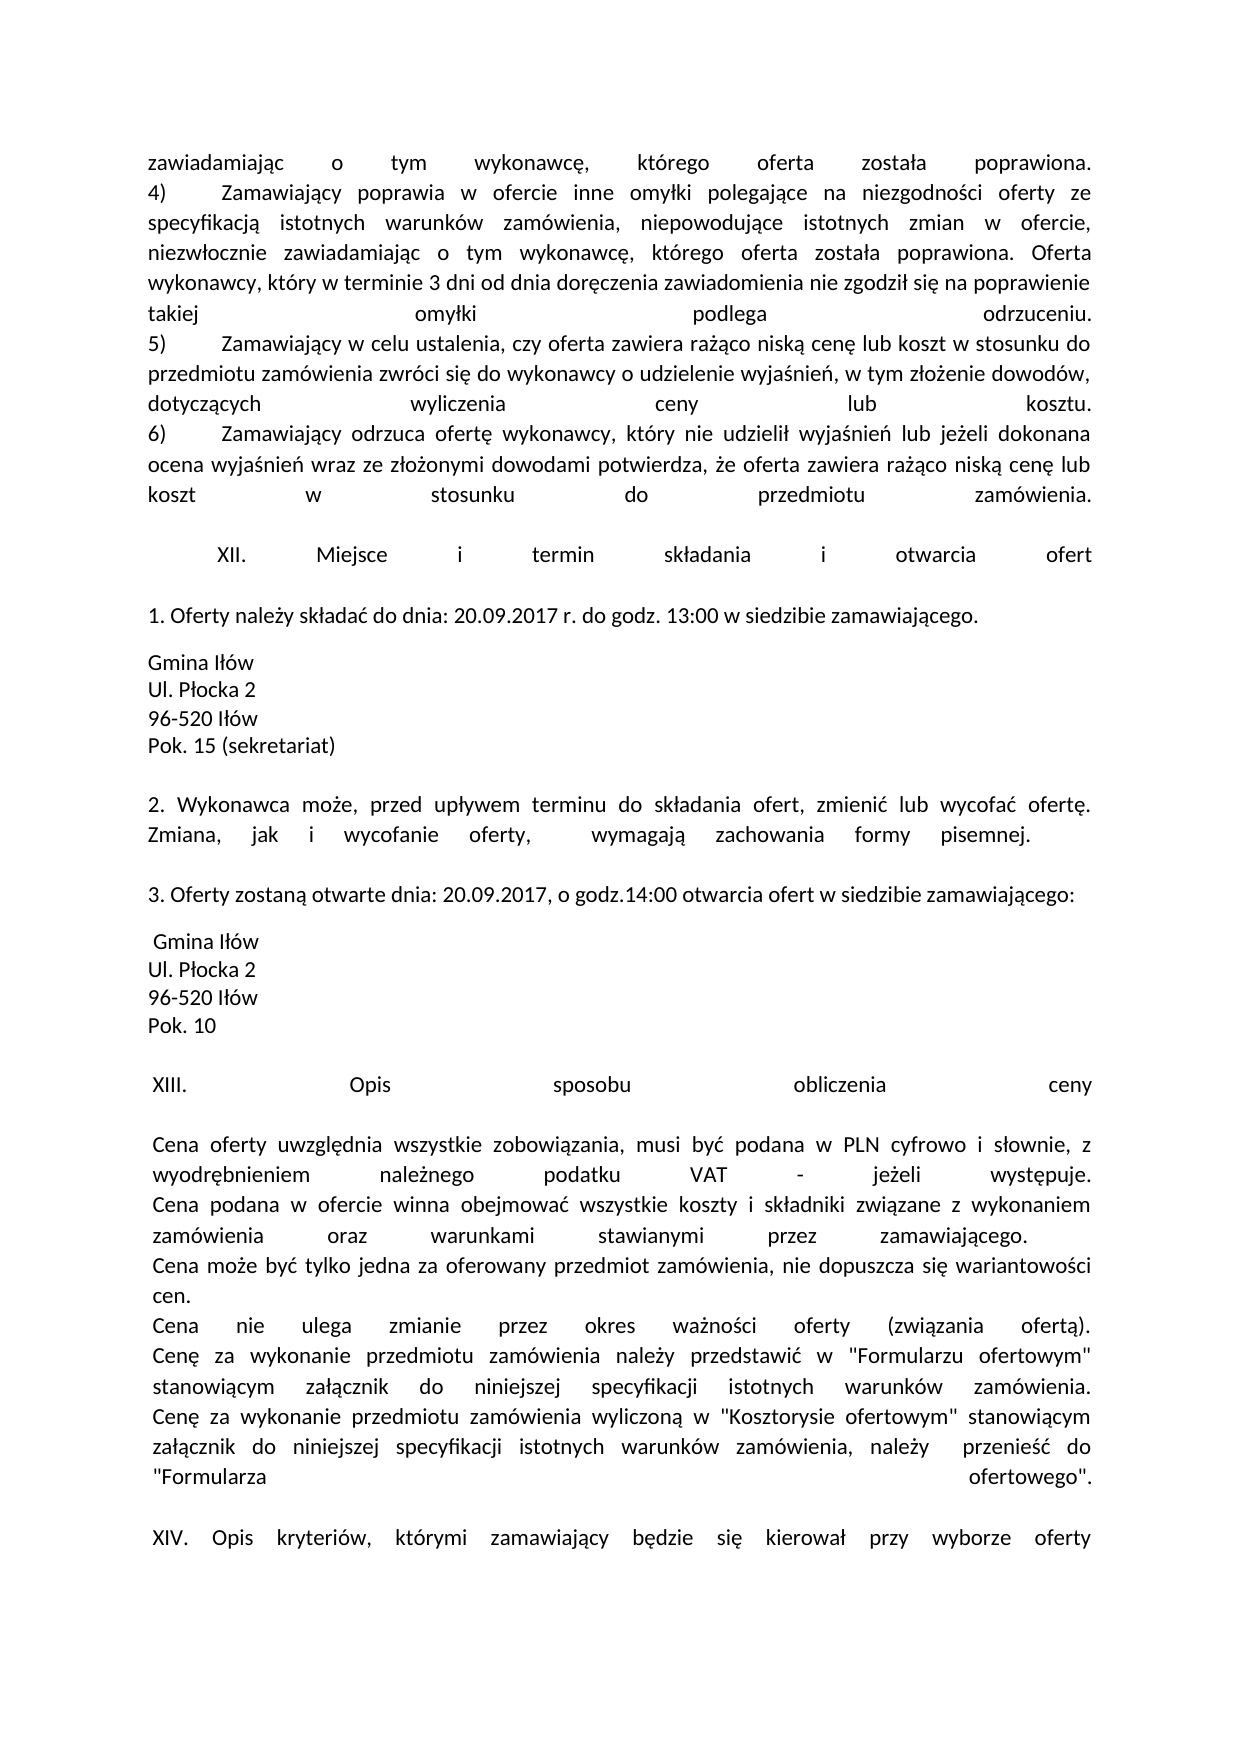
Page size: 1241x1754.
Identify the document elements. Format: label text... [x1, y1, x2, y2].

text Ul. Płocka 2 [148, 955, 1093, 983]
text 96-520 Iłów [148, 704, 1093, 732]
text 2. Wykonawca może, przed upływem terminu do składania ofert, zmienić lub wycofać ofertę. Zmiana, jak i wycofanie oferty, wymagają zachowania formy pisemnej. 3. Oferty zostaną otwarte dnia: 20.09.2017, o godz.14:00 otwarcia ofert w siedzibie zamawiającego: [148, 760, 1093, 908]
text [148, 148, 1093, 629]
text 96-520 Iłów [148, 983, 1093, 1011]
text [152, 1039, 1093, 1581]
text Ul. Płocka 2 [148, 676, 1093, 704]
text Pok. 10 [148, 1011, 1093, 1039]
text Pok. 15 (sekretariat) [148, 732, 1093, 760]
text Gmina Iłów [148, 648, 1093, 676]
text Gmina Iłów [148, 927, 1093, 955]
